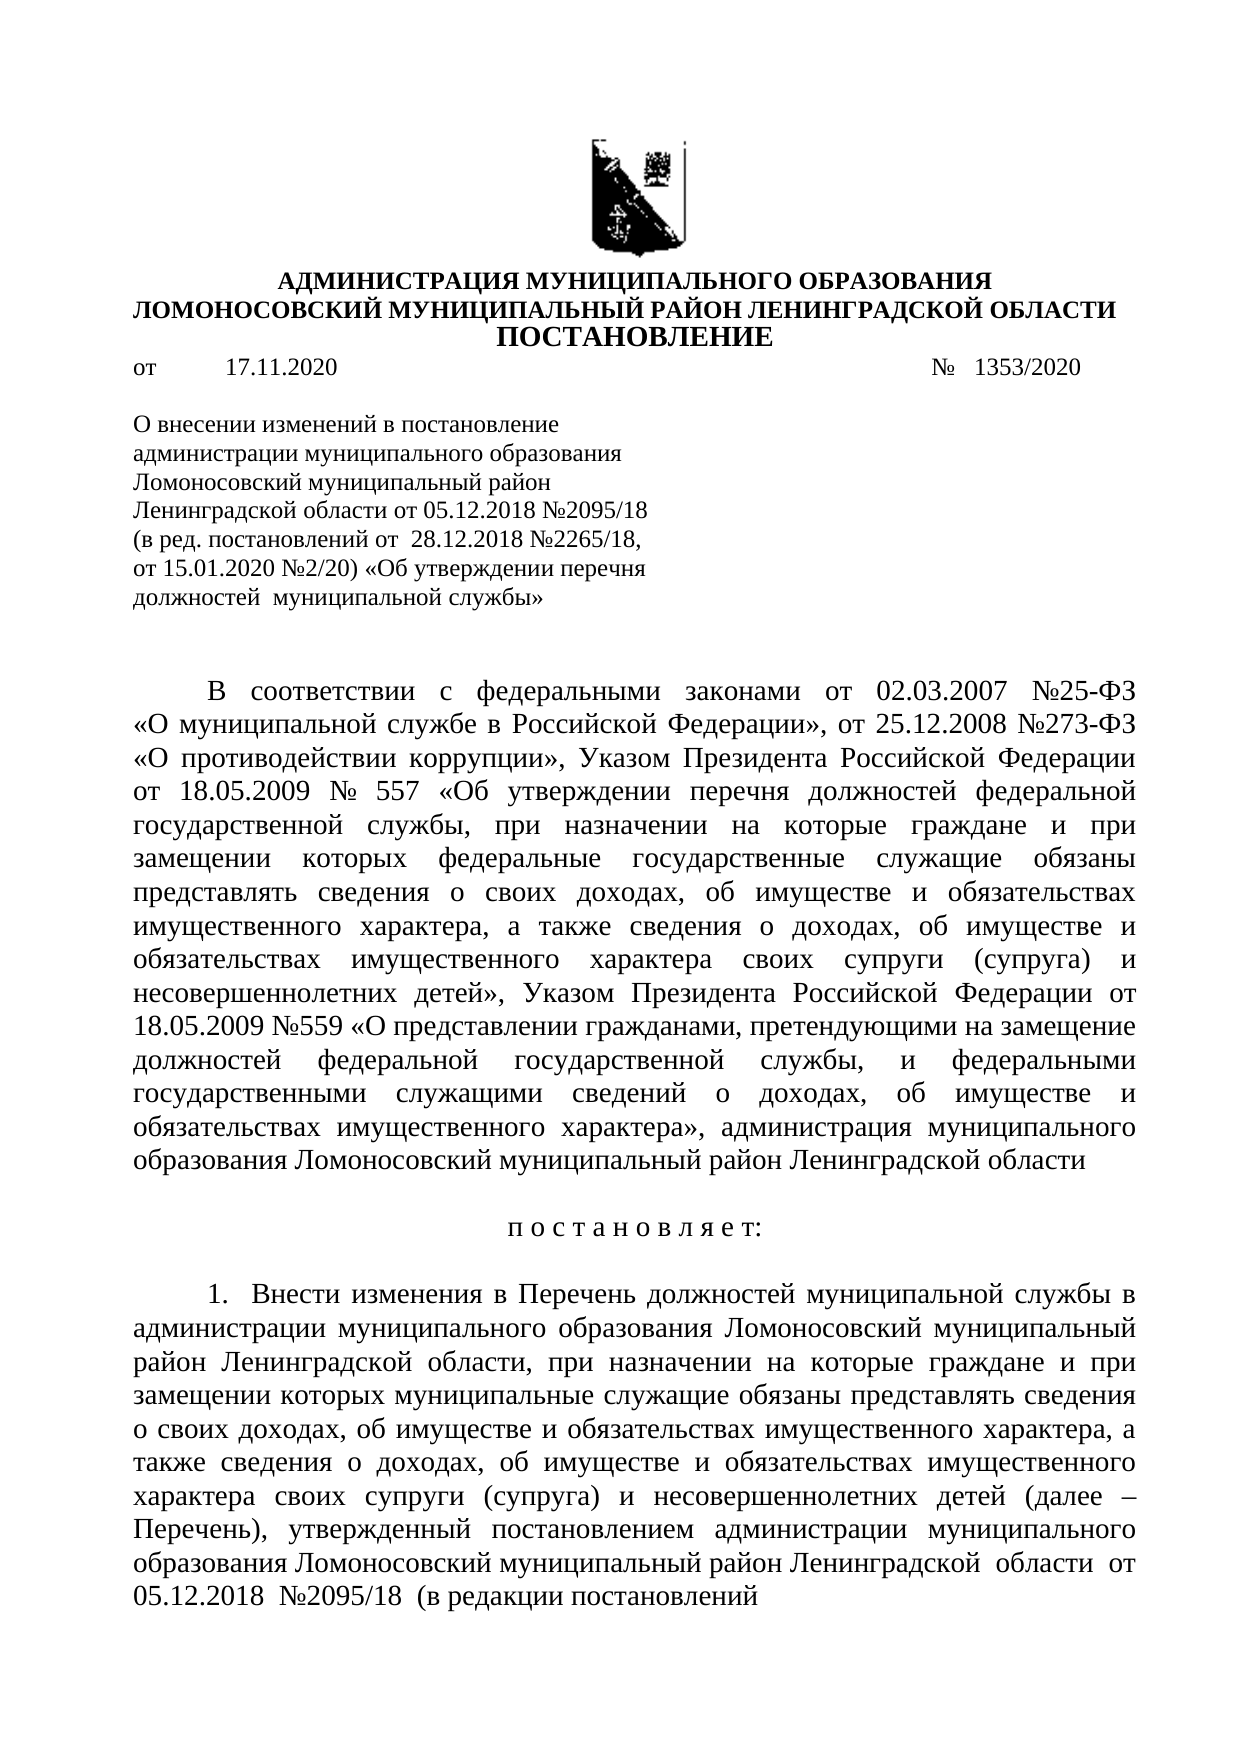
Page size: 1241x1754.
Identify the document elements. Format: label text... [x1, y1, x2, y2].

text от 15.01.2020 №2/20) «Об утверждении перечня [133, 553, 1137, 582]
text ПОСТАНОВЛЕНИЕ [133, 324, 1137, 352]
text от 17.11.2020 № 1353/2020 [133, 352, 1137, 381]
text АДМИНИСТРАЦИЯ МУНИЦИПАЛЬНОГО ОБРАЗОВАНИЯ [133, 267, 1137, 295]
text ЛОМОНОСОВСКИЙ МУНИЦИПАЛЬНЫЙ РАЙОН ЛЕНИНГРАДСКОЙ ОБЛАСТИ [133, 295, 1137, 324]
text администрации муниципального образования [133, 438, 1137, 467]
text должностей муниципальной службы» [133, 582, 1137, 611]
text Ленинградской области от 05.12.2018 №2095/18 [133, 496, 1137, 524]
text п о с т а н о в л я е т: [133, 1209, 1137, 1243]
text (в ред. постановлений от 28.12.2018 №2265/18, [133, 524, 1137, 553]
text Ломоносовский муниципальный район [133, 467, 1137, 496]
text О внесении изменений в постановление [133, 409, 1137, 438]
text В соответствии с федеральными законами от 02.03.2007 №25-ФЗ «О муниципальной службе в Российской Федерации», от 25.12.2008 №273-ФЗ «О противодействии коррупции», Указом Президента Российской Федерации от 18.05.2009 № 557 «Об утверждении перечня должностей федеральной государственной службы, при назначении на которые граждане и при замещении которых федеральные государственные служащие обязаны представлять сведения о своих доходах, об имуществе и обязательствах имущественного характера, а также сведения о доходах, об имуществе и обязательствах имущественного характера своих супруги (супруга) и несовершеннолетних детей», Указом Президента Российской Федерации от 18.05.2009 №559 «О представлении гражданами, претендующими на замещение должностей федеральной государственной службы, и федеральными государственными служащими сведений о доходах, об имуществе и обязательствах имущественного характера», администрация муниципального образования Ломоносовский муниципальный район Ленинградской области [133, 673, 1137, 1176]
list Внести изменения в Перечень должностей муниципальной службы в администрации муниципального образования Ломоносовский муниципальный район Ленинградской области, при назначении на которые граждане и при замещении которых муниципальные служащие обязаны представлять сведения о своих доходах, об имуществе и обязательствах имущественного характера, а также сведения о доходах, об имуществе и обязательствах имущественного характера своих супруги (супруга) и несовершеннолетних детей (далее – Перечень), утвержденный постановлением администрации муниципального образования Ломоносовский муниципальный район Ленинградской области от 05.12.2018 №2095/18 (в редакции постановлений [133, 1277, 1137, 1612]
